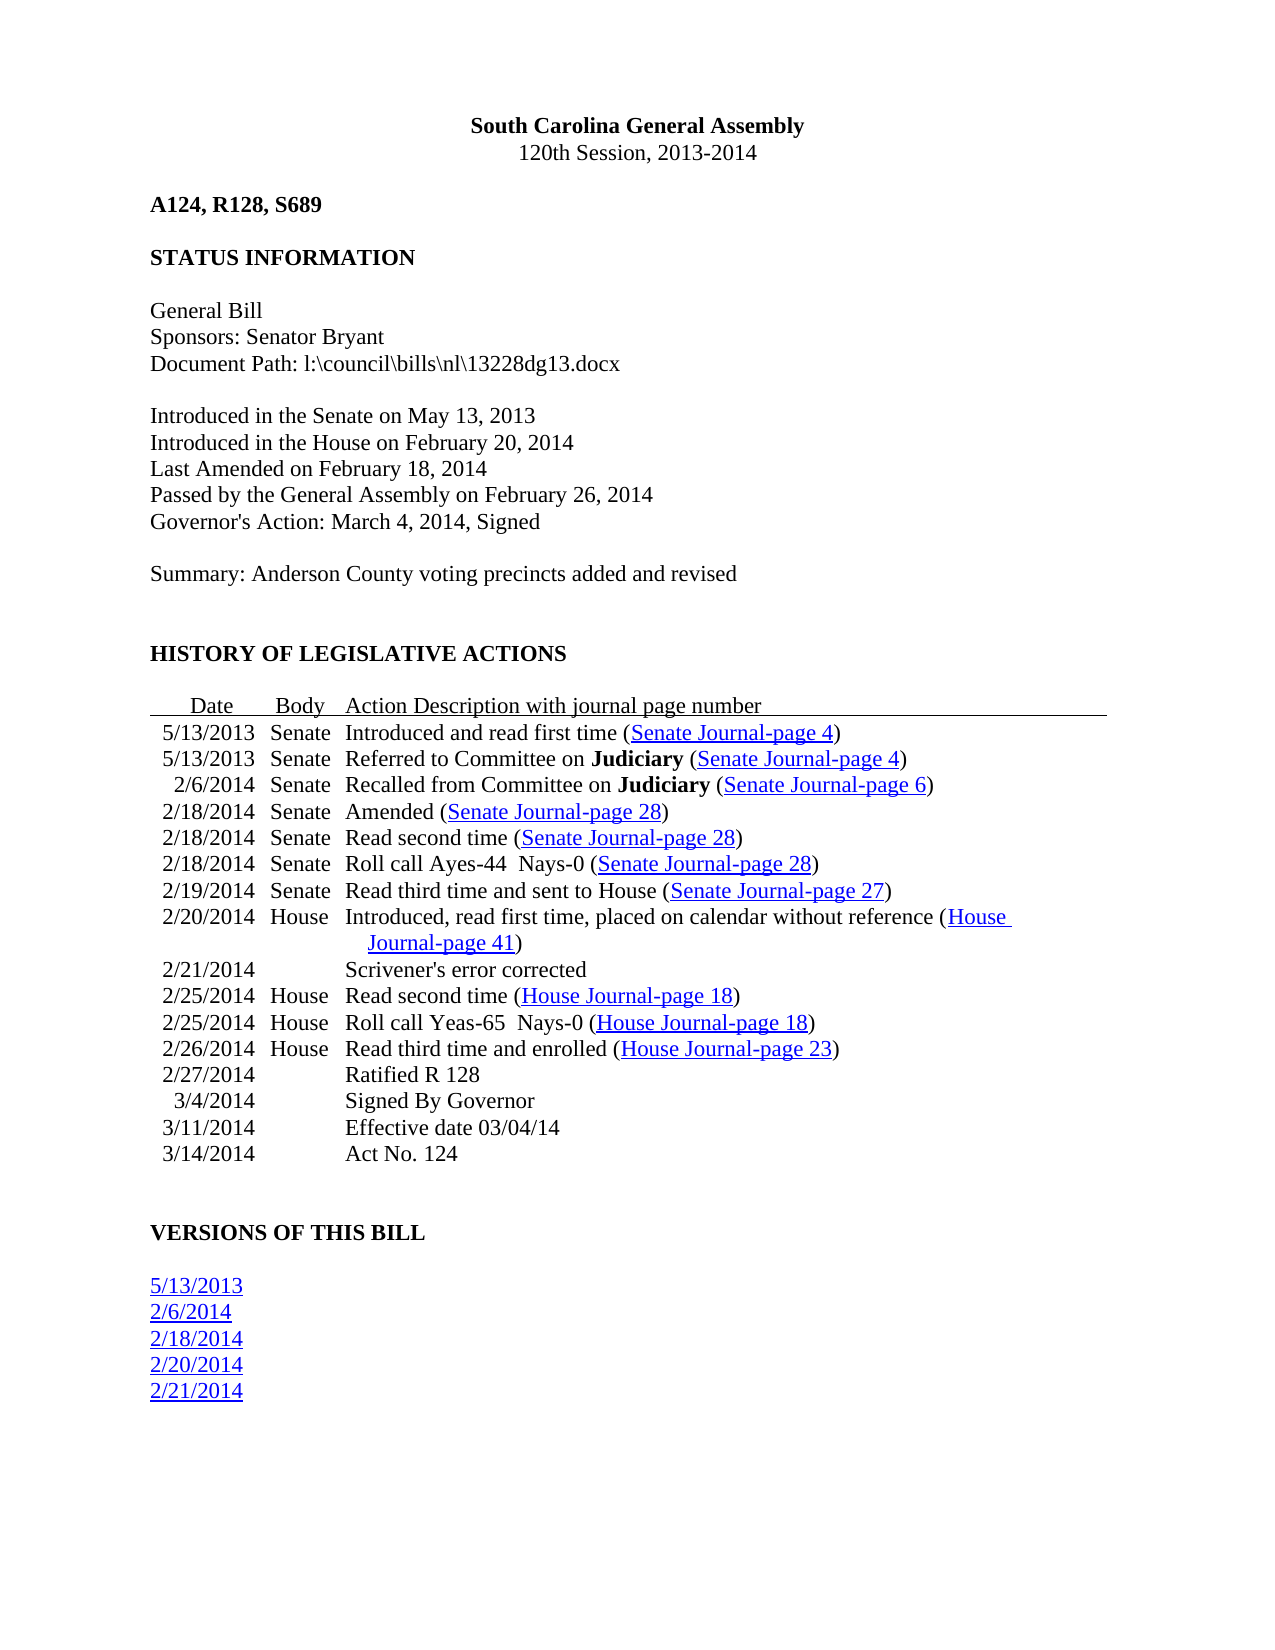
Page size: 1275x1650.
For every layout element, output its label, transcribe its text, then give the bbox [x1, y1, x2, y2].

text 2/20/2014 [150, 1351, 1125, 1377]
text Date Body Action Description with journal page number [150, 692, 1125, 719]
text 3/4/2014 Signed By Governor [150, 1088, 1125, 1114]
text STATUS INFORMATION [150, 244, 1125, 271]
text Document Path: l:\council\bills\nl\13228dg13.docx [150, 350, 1125, 376]
text 2/6/2014 Senate Recalled from Committee on Judiciary (Senate Journal-page 6) [150, 771, 1125, 798]
text 5/13/2013 Senate Introduced and read first time (Senate Journal-page 4) [150, 719, 1125, 745]
text Sponsors: Senator Bryant [150, 323, 1125, 350]
text A124, R128, S689 [150, 192, 1125, 218]
text 2/21/2014 Scrivener's error corrected [150, 956, 1125, 982]
text 2/27/2014 Ratified R 128 [150, 1061, 1125, 1088]
text 2/18/2014 Senate Roll call Ayes-44 Nays-0 (Senate Journal-page 28) [150, 850, 1125, 877]
text 2/18/2014 [150, 1325, 1125, 1351]
text Passed by the General Assembly on February 26, 2014 [150, 481, 1125, 508]
text 2/6/2014 [150, 1298, 1125, 1325]
text 3/11/2014 Effective date 03/04/14 [150, 1114, 1125, 1140]
text 2/21/2014 [150, 1377, 1125, 1404]
text Introduced in the House on February 20, 2014 [150, 429, 1125, 455]
text 2/26/2014 House Read third time and enrolled (House Journal-page 23) [150, 1035, 1125, 1061]
text 120th Session, 2013-2014 [150, 139, 1125, 165]
text 2/19/2014 Senate Read third time and sent to House (Senate Journal-page 27) [150, 877, 1125, 903]
text 2/25/2014 House Roll call Yeas-65 Nays-0 (House Journal-page 18) [150, 1008, 1125, 1035]
text 2/20/2014 House Introduced, read first time, placed on calendar without reference (House Journal-page 41) [150, 903, 1125, 956]
text Summary: Anderson County voting precincts added and revised [150, 561, 1125, 587]
text Last Amended on February 18, 2014 [150, 455, 1125, 481]
text 2/25/2014 House Read second time (House Journal-page 18) [150, 982, 1125, 1008]
text VERSIONS OF THIS BILL [150, 1219, 1125, 1246]
text 2/18/2014 Senate Read second time (Senate Journal-page 28) [150, 824, 1125, 850]
text 3/14/2014 Act No. 124 [150, 1140, 1125, 1167]
text 5/13/2013 [150, 1272, 1125, 1298]
text HISTORY OF LEGISLATIVE ACTIONS [150, 639, 1125, 666]
text Governor's Action: March 4, 2014, Signed [150, 508, 1125, 534]
text Introduced in the Senate on May 13, 2013 [150, 402, 1125, 429]
text 5/13/2013 Senate Referred to Committee on Judiciary (Senate Journal-page 4) [150, 745, 1125, 771]
text South Carolina General Assembly [150, 112, 1125, 139]
text 2/18/2014 Senate Amended (Senate Journal-page 28) [150, 798, 1125, 824]
text General Bill [150, 297, 1125, 323]
